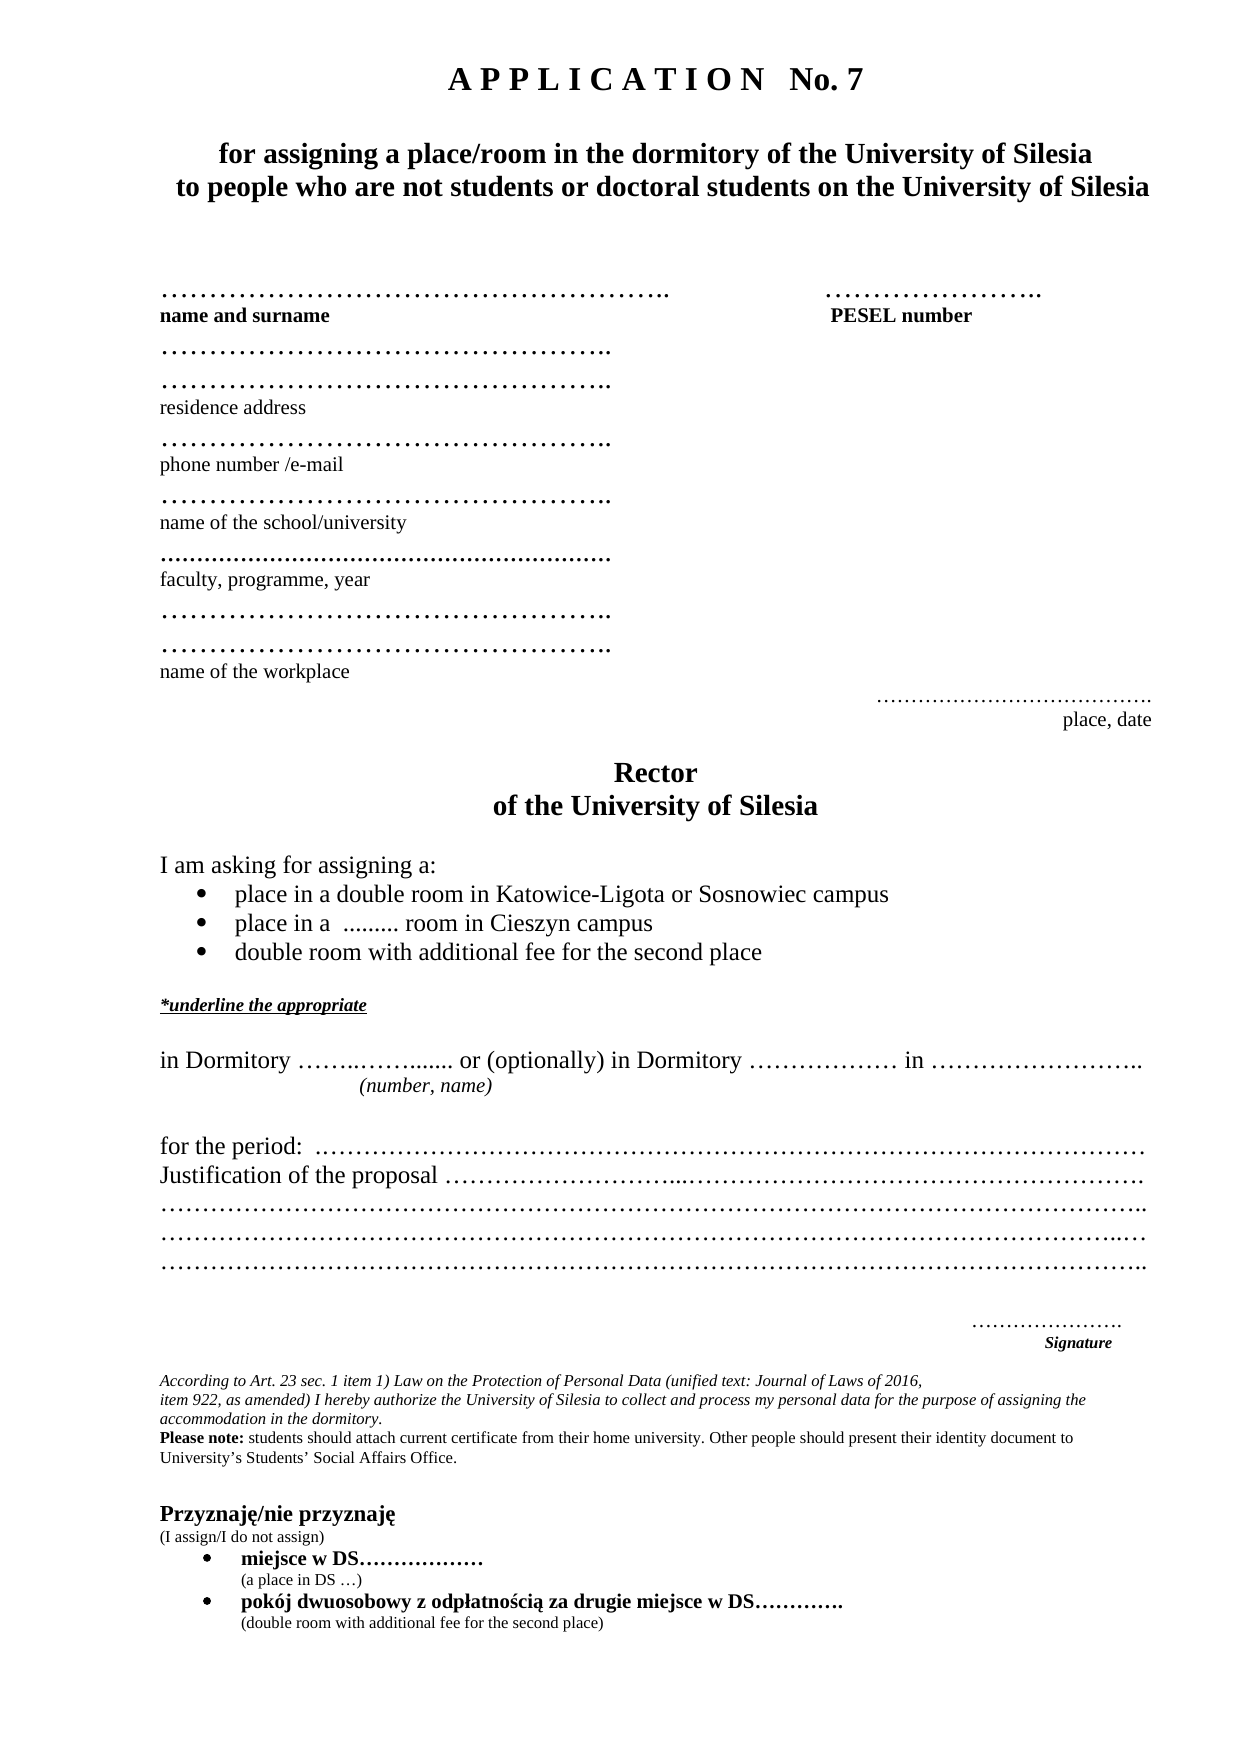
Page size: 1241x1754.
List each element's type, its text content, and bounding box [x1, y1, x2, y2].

list place in a ......... room in Cieszyn campus [197, 908, 1152, 937]
text ……………………………………………………………………………………………………….. [159, 1188, 1152, 1217]
text A P P L I C A T I O N No. 7 [159, 59, 1152, 97]
text Justification of the proposal ………………………...………………………………………………. [159, 1160, 1152, 1188]
text ……………………………………….. [159, 361, 1152, 394]
text for assigning a place/room in the dormitory of the University of Silesia [159, 136, 1152, 169]
text ……………………………………….. [159, 591, 1152, 625]
text *underline the appropriate [159, 994, 1152, 1016]
text Rector [159, 755, 1152, 788]
text ……………………………………….. [159, 625, 1152, 658]
text to people who are not students or doctoral students on the University of Silesia [159, 169, 1152, 203]
text (a place in DS …) [241, 1570, 1152, 1589]
text I am asking for assigning a: [159, 851, 1152, 879]
text place, date [749, 707, 1152, 731]
text Signature [159, 1332, 1152, 1352]
text According to Art. 23 sec. 1 item 1) Law on the Protection of Personal Data (unified text: Journal of Laws of 2016, [159, 1371, 1152, 1390]
text Przyznaję/nie przyznaję [159, 1500, 1152, 1526]
text for the period: .……………………………………………………………………………………… [159, 1131, 1152, 1160]
text .............................................................. [159, 534, 1152, 567]
text ……………………………………………………………………………………………………….. [159, 1246, 1152, 1275]
text ……………………………………….. [159, 476, 1152, 510]
list place in a double room in Katowice-Ligota or Sosnowiec campus [197, 879, 1152, 908]
text ……………………………………….. [159, 419, 1152, 452]
text name and surname PESEL number [159, 303, 1152, 327]
text (double room with additional fee for the second place) [241, 1613, 1152, 1632]
text of the University of Silesia [159, 788, 1152, 822]
list pokój dwuosobowy z odpłatnością za drugie miejsce w DS…………. [203, 1589, 1152, 1613]
text …………………. [159, 1275, 1152, 1332]
text residence address [159, 394, 1152, 419]
text item 922, as amended) I hereby authorize the University of Silesia to collect and process my personal data for the purpose of assigning the accommodation in the dormitory. [159, 1390, 1152, 1428]
text ……………………………………….. [159, 327, 1152, 361]
text (number, name) [159, 1073, 1152, 1097]
list miejsce w DS……………… [203, 1546, 1152, 1570]
text in Dormitory ……..……....... or (optionally) in Dormitory ……………… in …………………….. [159, 1016, 1152, 1073]
text faculty, programme, year [159, 567, 1152, 591]
list double room with additional fee for the second place [197, 937, 1152, 966]
text …………………………………. [159, 683, 1152, 707]
text Please note: students should attach current certificate from their home university. Other people should present their identity document to University’s Students’ Social Affairs Office. [159, 1428, 1152, 1467]
text (I assign/I do not assign) [159, 1526, 1152, 1546]
text name of the school/university [159, 510, 1152, 534]
text phone number /e-mail [159, 452, 1152, 476]
text ……………………………………………………………………………………………………..… [159, 1217, 1152, 1246]
text name of the workplace [159, 658, 1152, 683]
text …………………………………………….. ………………….. [159, 270, 1152, 303]
